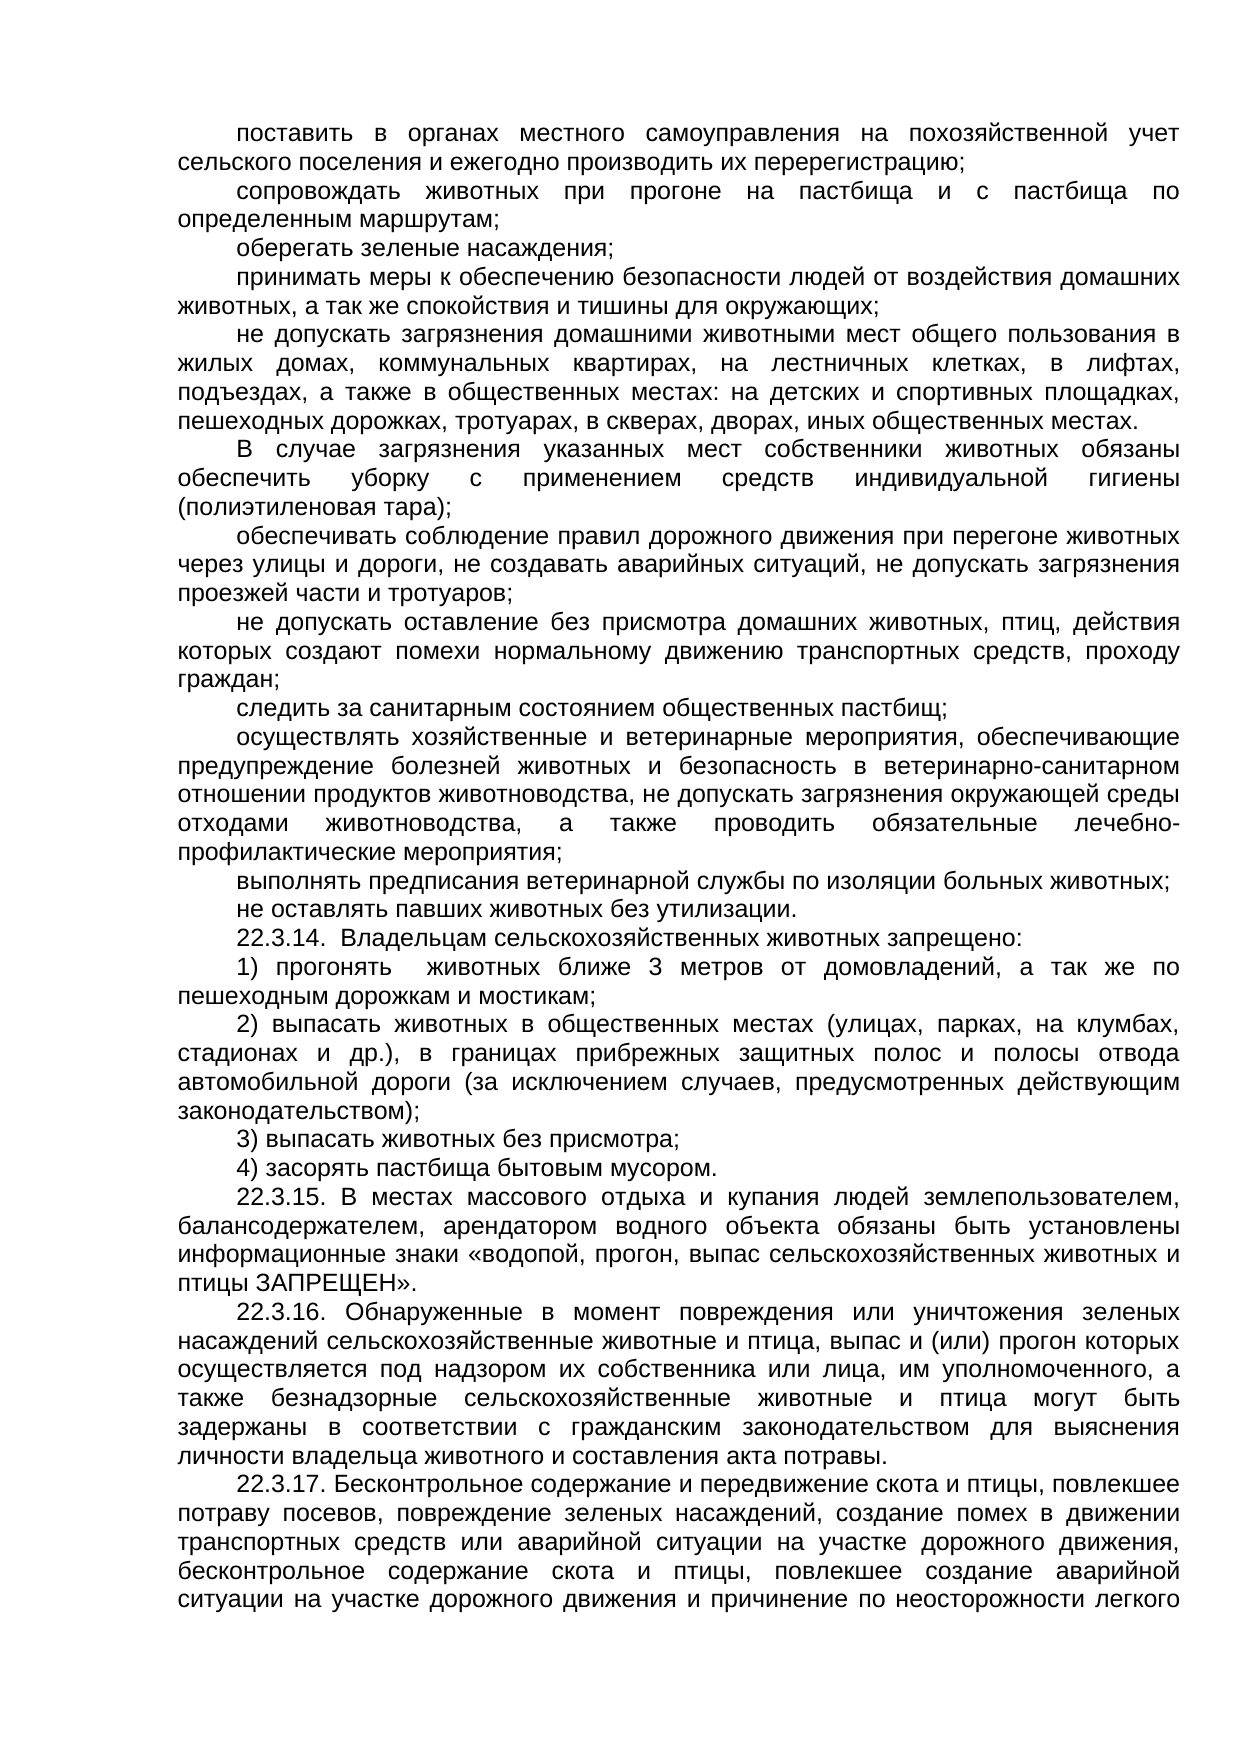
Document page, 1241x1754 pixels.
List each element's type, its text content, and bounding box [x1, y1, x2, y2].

text оберегать зеленые насаждения; [177, 233, 1181, 262]
text 1) прогонять животных ближе 3 метров от домовладений, а так же по пешеходным дорожкам и мостикам; [177, 952, 1181, 1009]
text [177, 1469, 1181, 1613]
text принимать меры к обеспечению безопасности людей от воздействия домашних животных, а так же спокойствия и тишины для окружающих; [177, 262, 1181, 319]
text 22.3.14. Владельцам сельскохозяйственных животных запрещено: [177, 923, 1181, 952]
text 2) выпасать животных в общественных местах (улицах, парках, на клумбах, стадионах и др.), в границах прибрежных защитных полос и полосы отвода автомобильной дороги (за исключением случаев, предусмотренных действующим законодательством); [177, 1009, 1181, 1124]
text выполнять предписания ветеринарной службы по изоляции больных животных; [177, 866, 1181, 894]
text не допускать загрязнения домашними животными мест общего пользования в жилых домах, коммунальных квартирах, на лестничных клетках, в лифтах, подъездах, а также в общественных местах: на детских и спортивных площадках, пешеходных дорожках, тротуарах, в скверах, дворах, иных общественных местах. [177, 319, 1181, 434]
text не оставлять павших животных без утилизации. [177, 894, 1181, 923]
text В случае загрязнения указанных мест собственники животных обязаны обеспечить уборку с применением средств индивидуальной гигиены (полиэтиленовая тара); [177, 434, 1181, 521]
text 22.3.16. Обнаруженные в момент повреждения или уничтожения зеленых насаждений сельскохозяйственные животные и птица, выпас и (или) прогон которых осуществляется под надзором их собственника или лица, им уполномоченного, а также безнадзорные сельскохозяйственные животные и птица могут быть задержаны в соответствии с гражданским законодательством для выяснения личности владельца животного и составления акта потравы. [177, 1297, 1181, 1469]
text сопровождать животных при прогоне на пастбища и с пастбища по определенным маршрутам; [177, 176, 1181, 233]
text 4) засорять пастбища бытовым мусором. [177, 1153, 1181, 1182]
text следить за санитарным состоянием общественных пастбищ; [177, 693, 1181, 722]
text обеспечивать соблюдение правил дорожного движения при перегоне животных через улицы и дороги, не создавать аварийных ситуаций, не допускать загрязнения проезжей части и тротуаров; [177, 521, 1181, 607]
text поставить в органах местного самоуправления на похозяйственной учет сельского поселения и ежегодно производить их перерегистрацию; [177, 118, 1181, 176]
text осуществлять хозяйственные и ветеринарные мероприятия, обеспечивающие предупреждение болезней животных и безопасность в ветеринарно-санитарном отношении продуктов животноводства, не допускать загрязнения окружающей среды отходами животноводства, а также проводить обязательные лечебно-профилактические мероприятия; [177, 722, 1181, 866]
text 22.3.15. В местах массового отдыха и купания людей землепользователем, балансодержателем, арендатором водного объекта обязаны быть установлены информационные знаки «водопой, прогон, выпас сельскохозяйственных животных и птицы ЗАПРЕЩЕН». [177, 1182, 1181, 1297]
text не допускать оставление без присмотра домашних животных, птиц, действия которых создают помехи нормальному движению транспортных средств, проходу граждан; [177, 607, 1181, 693]
text 3) выпасать животных без присмотра; [177, 1124, 1181, 1153]
